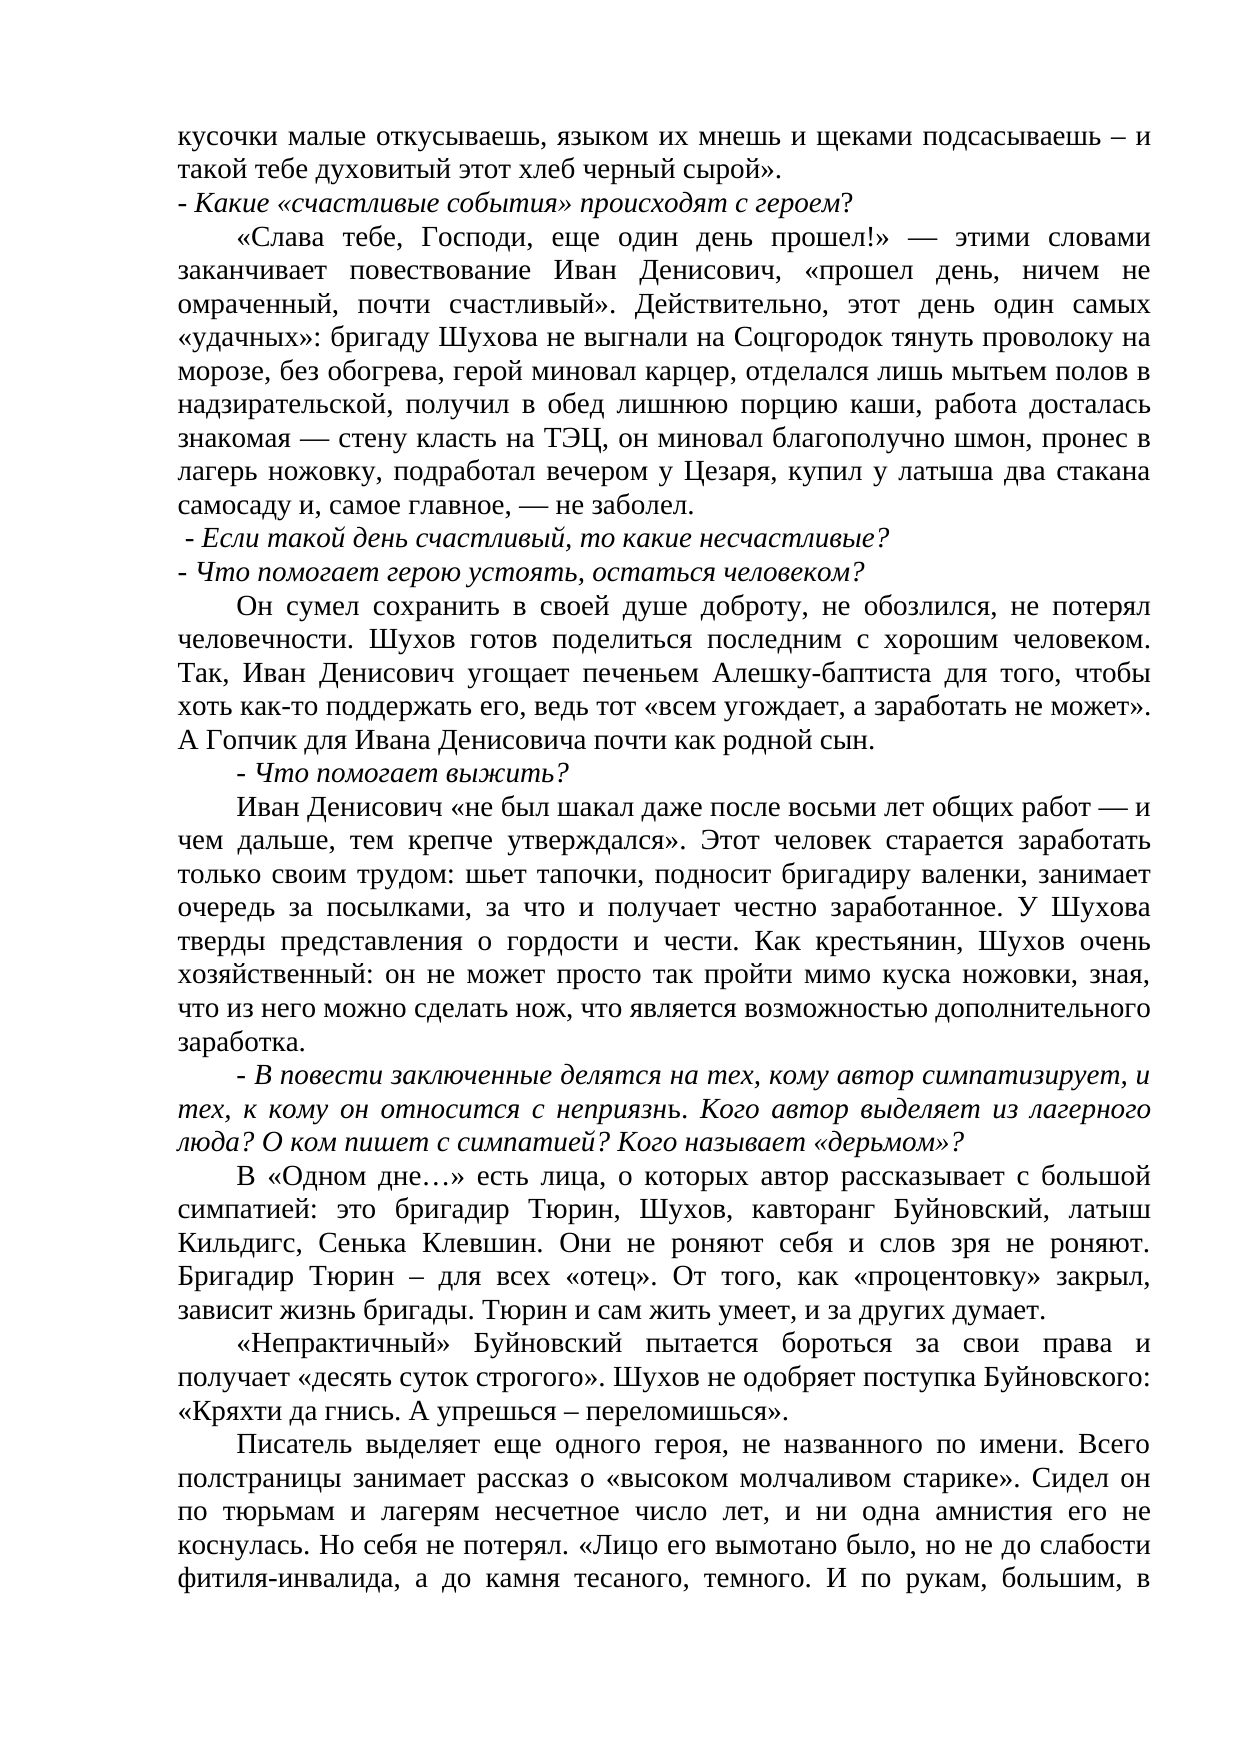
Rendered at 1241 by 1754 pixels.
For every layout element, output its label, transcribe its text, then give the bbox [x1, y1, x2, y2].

text - В повести заключенные делятся на тех, кому автор симпатизирует, и тех, к кому он относится с неприязнь. Кого автор выделяет из лагерного люда? О ком пишет с симпатией? Кого называет «дерьмом»? [177, 1057, 1152, 1158]
text Он сумел сохранить в своей душе доброту, не обозлился, не потерял человечности. Шухов готов поделиться последним с хорошим человеком. Так, Иван Денисович угощает печеньем Алешку-баптиста для того, чтобы хоть как-то поддержать его, ведь тот «всем угождает, а заработать не может». А Гопчик для Ивана Денисовича почти как родной сын. [177, 588, 1152, 755]
text В «Одном дне…» есть лица, о которых автор рассказывает с большой симпатией: это бригадир Тюрин, Шухов, кавторанг Буйновский, латыш Кильдигс, Сенька Клевшин. Они не роняют себя и слов зря не роняют. Бригадир Тюрин – для всех «отец». От того, как «процентовку» закрыл, зависит жизнь бригады. Тюрин и сам жить умеет, и за других думает. [177, 1158, 1152, 1326]
text - Какие «счастливые события» происходят с героем? [177, 185, 1152, 219]
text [177, 1426, 1152, 1594]
text - Что помогает герою устоять, остаться человеком? [177, 554, 1152, 588]
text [177, 118, 1152, 185]
text «Непрактичный» Буйновский пытается бороться за свои права и получает «десять суток строгого». Шухов не одобряет поступка Буйновского: «Кряхти да гнись. А упрешься – переломишься». [177, 1326, 1152, 1426]
text «Слава тебе, Господи, еще один день прошел!» — этими словами заканчивает повествование Иван Денисович, «прошел день, ничем не омраченный, почти счастливый». Действительно, этот день один самых «удачных»: бригаду Шухова не выгнали на Соцгородок тянуть проволоку на морозе, без обогрева, герой миновал карцер, отделался лишь мытьем полов в надзирательской, получил в обед лишнюю порцию каши, работа досталась знакомая — стену класть на ТЭЦ, он миновал благополучно шмон, пронес в лагерь ножовку, подработал вечером у Цезаря, купил у латыша два стакана самосаду и, самое главное, — не заболел. [177, 219, 1152, 521]
text - Что помогает выжить? [177, 755, 1152, 789]
text Иван Денисович «не был шакал даже после восьми лет общих работ — и чем дальше, тем крепче утверждался». Этот человек старается заработать только своим трудом: шьет тапочки, подносит бригадиру валенки, занимает очередь за посылками, за что и получает честно заработанное. У Шухова тверды представления о гордости и чести. Как крестьянин, Шухов очень хозяйственный: он не может просто так пройти мимо куска ножовки, зная, что из него можно сделать нож, что является возможностью дополнительного заработка. [177, 789, 1152, 1057]
text - Если такой день счастливый, то какие несчастливые? [177, 521, 1152, 554]
